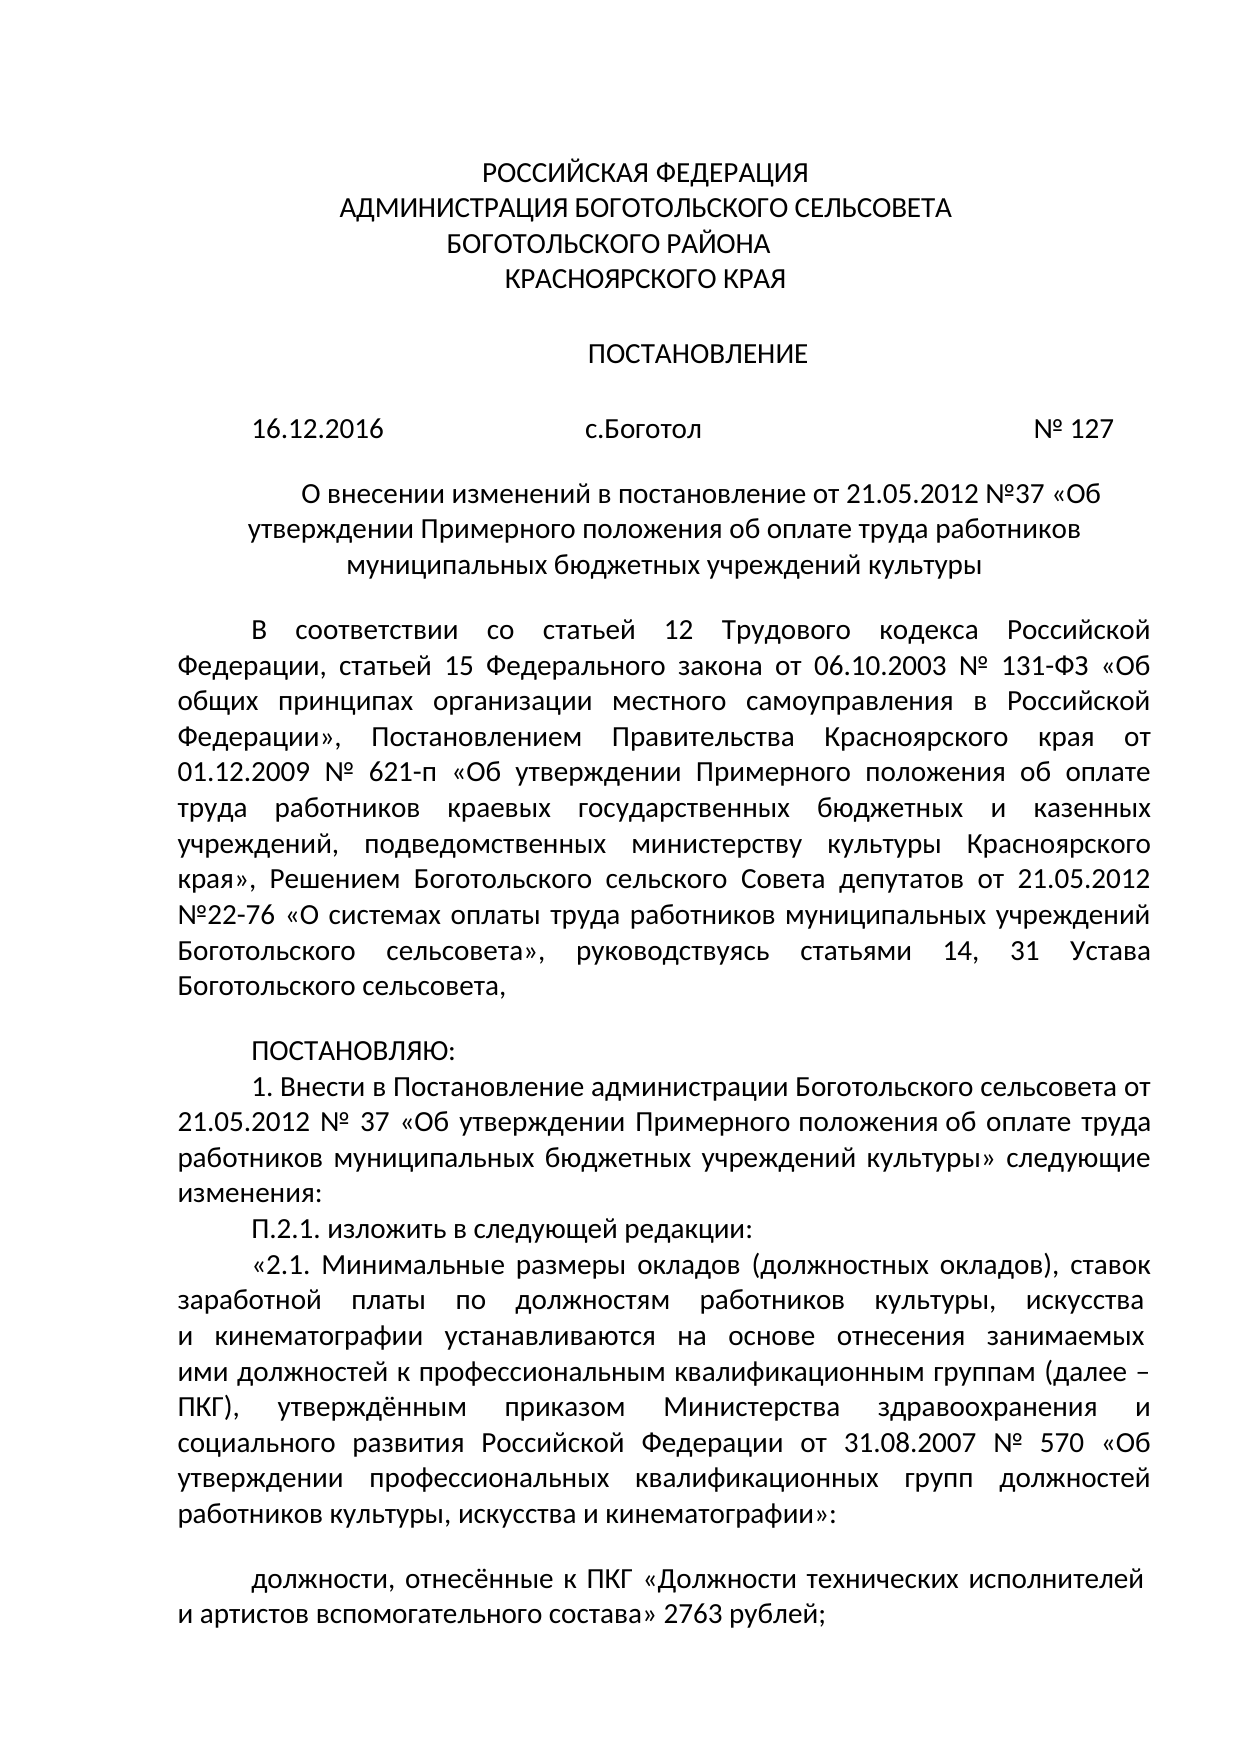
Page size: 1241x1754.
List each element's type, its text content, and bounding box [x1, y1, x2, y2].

text ПОСТАНОВЛЯЮ: [177, 1032, 1152, 1068]
text «2.1. Минимальные размеры окладов (должностных окладов), ставок заработной платы по должностям работников культуры, искусства и кинематографии устанавливаются на основе отнесения занимаемых ими должностей к профессиональным квалификационным группам (далее – ПКГ), утверждённым приказом Министерства здравоохранения и социального развития Российской Федерации от 31.08.2007 № 570 «Об утверждении профессиональных квалификационных групп должностей работников культуры, искусства и кинематографии»: [177, 1246, 1152, 1531]
text 16.12.2016 с.Боготол № 127 [177, 410, 1152, 446]
text должности, отнесённые к ПКГ «Должности технических исполнителей и артистов вспомогательного состава» 2763 рублей; [177, 1560, 1152, 1631]
text АДМИНИСТРАЦИЯ БОГОТОЛЬСКОГО СЕЛЬСОВЕТА БОГОТОЛЬСКОГО РАЙОНА [177, 189, 1040, 261]
text П.2.1. изложить в следующей редакции: [177, 1210, 1152, 1246]
text КРАСНОЯРСКОГО КРАЯ [177, 261, 1040, 296]
text 1. Внести в Постановление администрации Боготольского сельсовета от 21.05.2012 № 37 «Об утверждении Примерного положения об оплате труда работников муниципальных бюджетных учреждений культуры» следующие изменения: [177, 1068, 1152, 1210]
text О внесении изменений в постановление от 21.05.2012 №37 «Об утверждении Примерного положения об оплате труда работников муниципальных бюджетных учреждений культуры [177, 475, 1152, 582]
text В соответствии со статьей 12 Трудового кодекса Российской Федерации, статьей 15 Федерального закона от 06.10.2003 № 131-ФЗ «Об общих принципах организации местного самоуправления в Российской Федерации», Постановлением Правительства Красноярского края от 01.12.2009 № 621-п «Об утверждении Примерного положения об оплате труда работников краевых государственных бюджетных и казенных учреждений, подведомственных министерству культуры Красноярского края», Решением Боготольского сельского Совета депутатов от 21.05.2012 №22-76 «О системах оплаты труда работников муниципальных учреждений Боготольского сельсовета», руководствуясь статьями 14, 31 Устава Боготольского сельсовета, [177, 611, 1152, 1003]
text РОССИЙСКАЯ ФЕДЕРАЦИЯ [177, 154, 1040, 189]
text ПОСТАНОВЛЕНИЕ [177, 335, 1145, 371]
